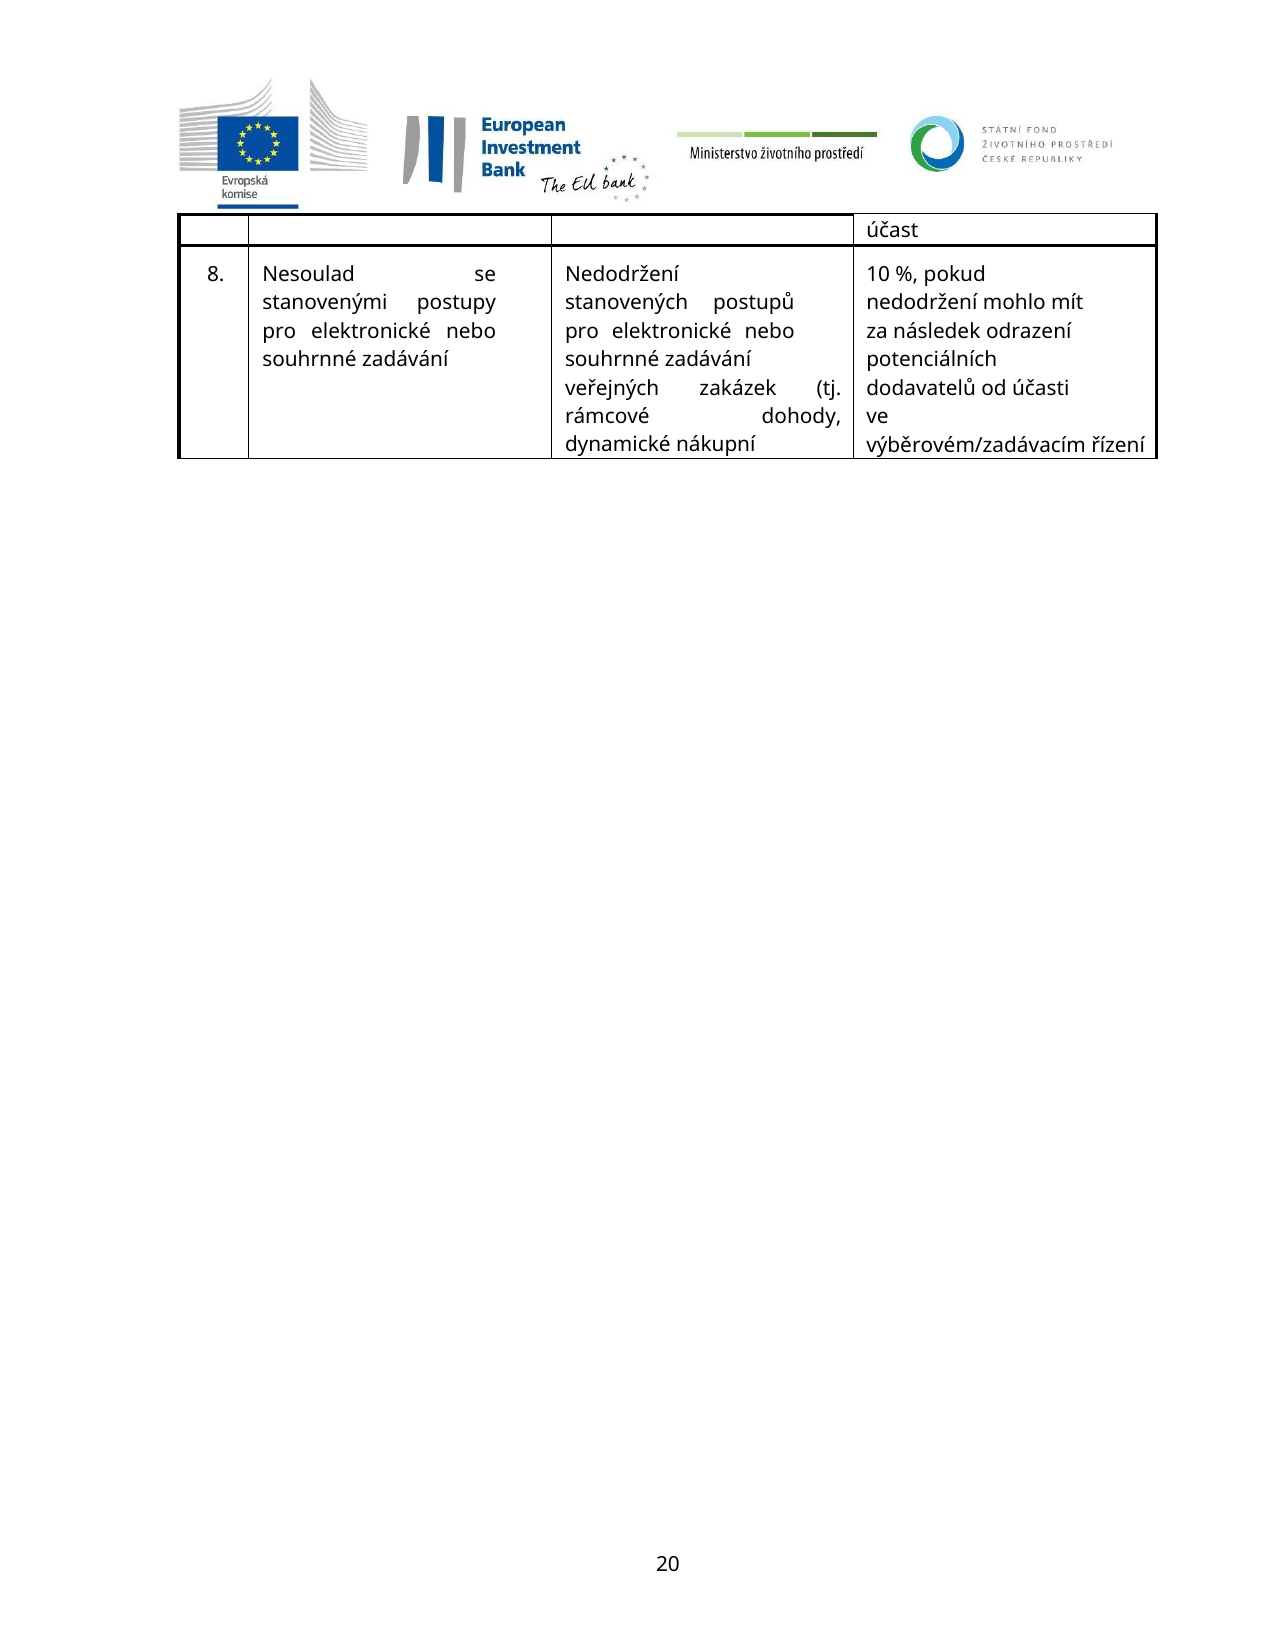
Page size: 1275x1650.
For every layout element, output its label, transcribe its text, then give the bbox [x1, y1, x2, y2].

table_cell 8. [181, 247, 248, 458]
table_cell Nesoulad se stanovenými postupy pro elektronické nebo souhrnné zadávání [249, 247, 551, 458]
table_cell 10 %, pokud nedodržení mohlo mít za následek odrazení potenciálních dodavatelů od účasti ve výběrovém/zadávacím řízení [854, 247, 1155, 458]
table_cell Nedodržení stanovených postupů pro elektronické nebo souhrnné zadávání veřejných zakázek (tj. rámcové dohody, dynamické nákupní [552, 247, 853, 458]
picture [177, 73, 1115, 213]
